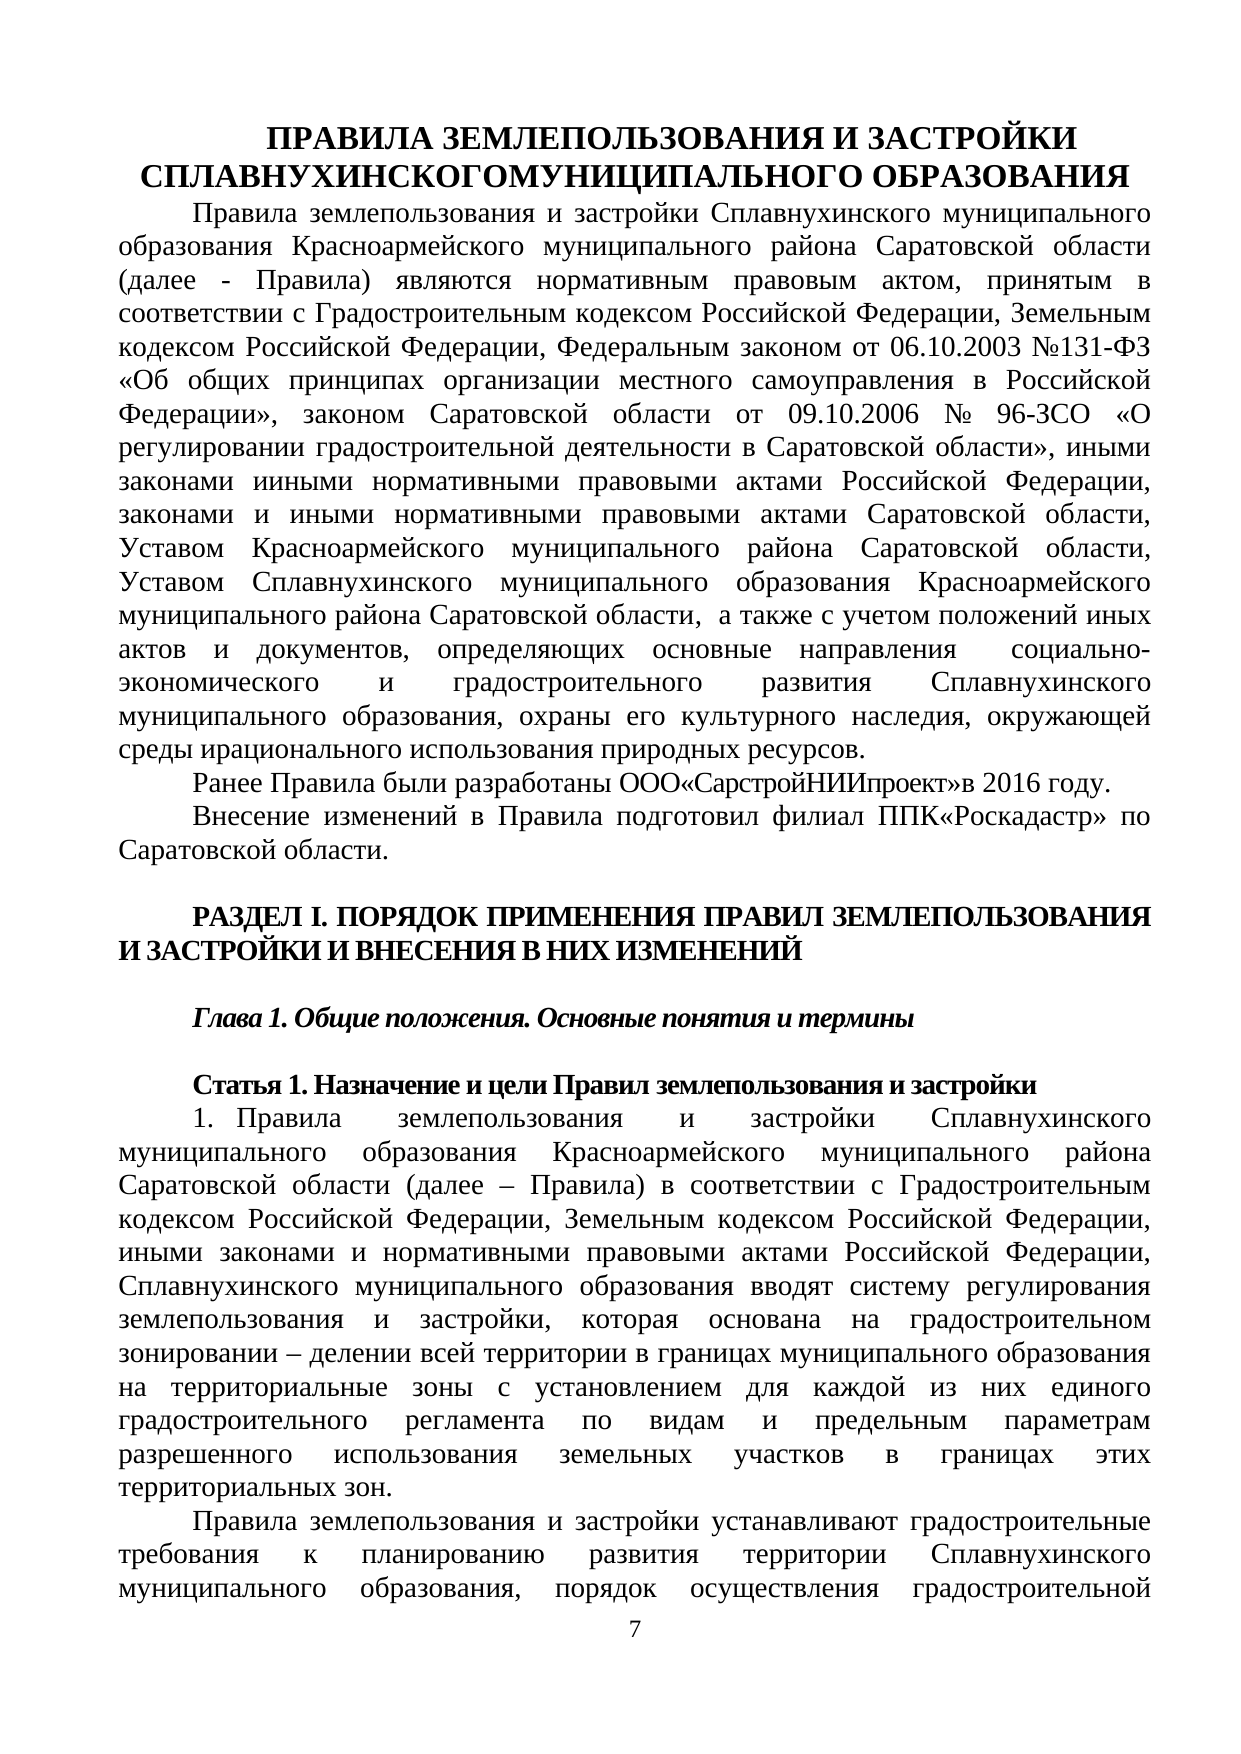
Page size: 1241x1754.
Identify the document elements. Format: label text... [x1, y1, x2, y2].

text Правила землепользования и застройки Сплавнухинского муниципального образования Красноармейского муниципального района Саратовской области (далее - Правила) являются нормативным правовым актом, принятым в соответствии с Градостроительным кодексом Российской Федерации, Земельным кодексом Российской Федерации, Федеральным законом от 06.10.2003 №131-ФЗ «Об общих принципах организации местного самоуправления в Российской Федерации», законом Саратовской области от 09.10.2006 № 96-ЗСО «О регулировании градостроительной деятельности в Саратовской области», иными законами ииными нормативными правовыми актами Российской Федерации, законами и иными нормативными правовыми актами Саратовской области, Уставом Красноармейского муниципального района Саратовской области, Уставом Сплавнухинского муниципального образования Красноармейского муниципального района Саратовской области, а также с учетом положений иных актов и документов, определяющих основные направления социально-экономического и градостроительного развития Сплавнухинского муниципального образования, охраны его культурного наследия, окружающей среды ирационального использования природных ресурсов. [118, 195, 1152, 765]
text Внесение изменений в Правила подготовил филиал ППК«Роскадастр» по Саратовской области. [118, 798, 1152, 866]
text ПРАВИЛА ЗЕМЛЕПОЛЬЗОВАНИЯ И ЗАСТРОЙКИ СПЛАВНУХИНСКОГОМУНИЦИПАЛЬНОГО ОБРАЗОВАНИЯ [118, 118, 1152, 195]
text РАЗДЕЛ I. ПОРЯДОК ПРИМЕНЕНИЯ ПРАВИЛ ЗЕМЛЕПОЛЬЗОВАНИЯ И ЗАСТРОЙКИ И ВНЕСЕНИЯ В НИХ ИЗМЕНЕНИЙ [118, 899, 1152, 966]
subtitle Статья 1. Назначение и цели Правил землепользования и застройки [118, 1067, 1152, 1100]
text Глава 1. Общие положения. Основные понятия и термины [118, 1000, 1152, 1033]
list Правила землепользования и застройки Сплавнухинского муниципального образования Красноармейского муниципального района Саратовской области (далее – Правила) в соответствии с Градостроительным кодексом Российской Федерации, Земельным кодексом Российской Федерации, иными законами и нормативными правовыми актами Российской Федерации, Сплавнухинского муниципального образования вводят систему регулирования землепользования и застройки, которая основана на градостроительном зонировании – делении всей территории в границах муниципального образования на территориальные зоны с установлением для каждой из них единого градостроительного регламента по видам и предельным параметрам разрешенного использования земельных участков в границах этих территориальных зон. [118, 1100, 1152, 1503]
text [118, 1503, 1152, 1603]
text Ранее Правила были разработаны ООО«СарстройНИИпроект»в 2016 году. [118, 765, 1152, 798]
